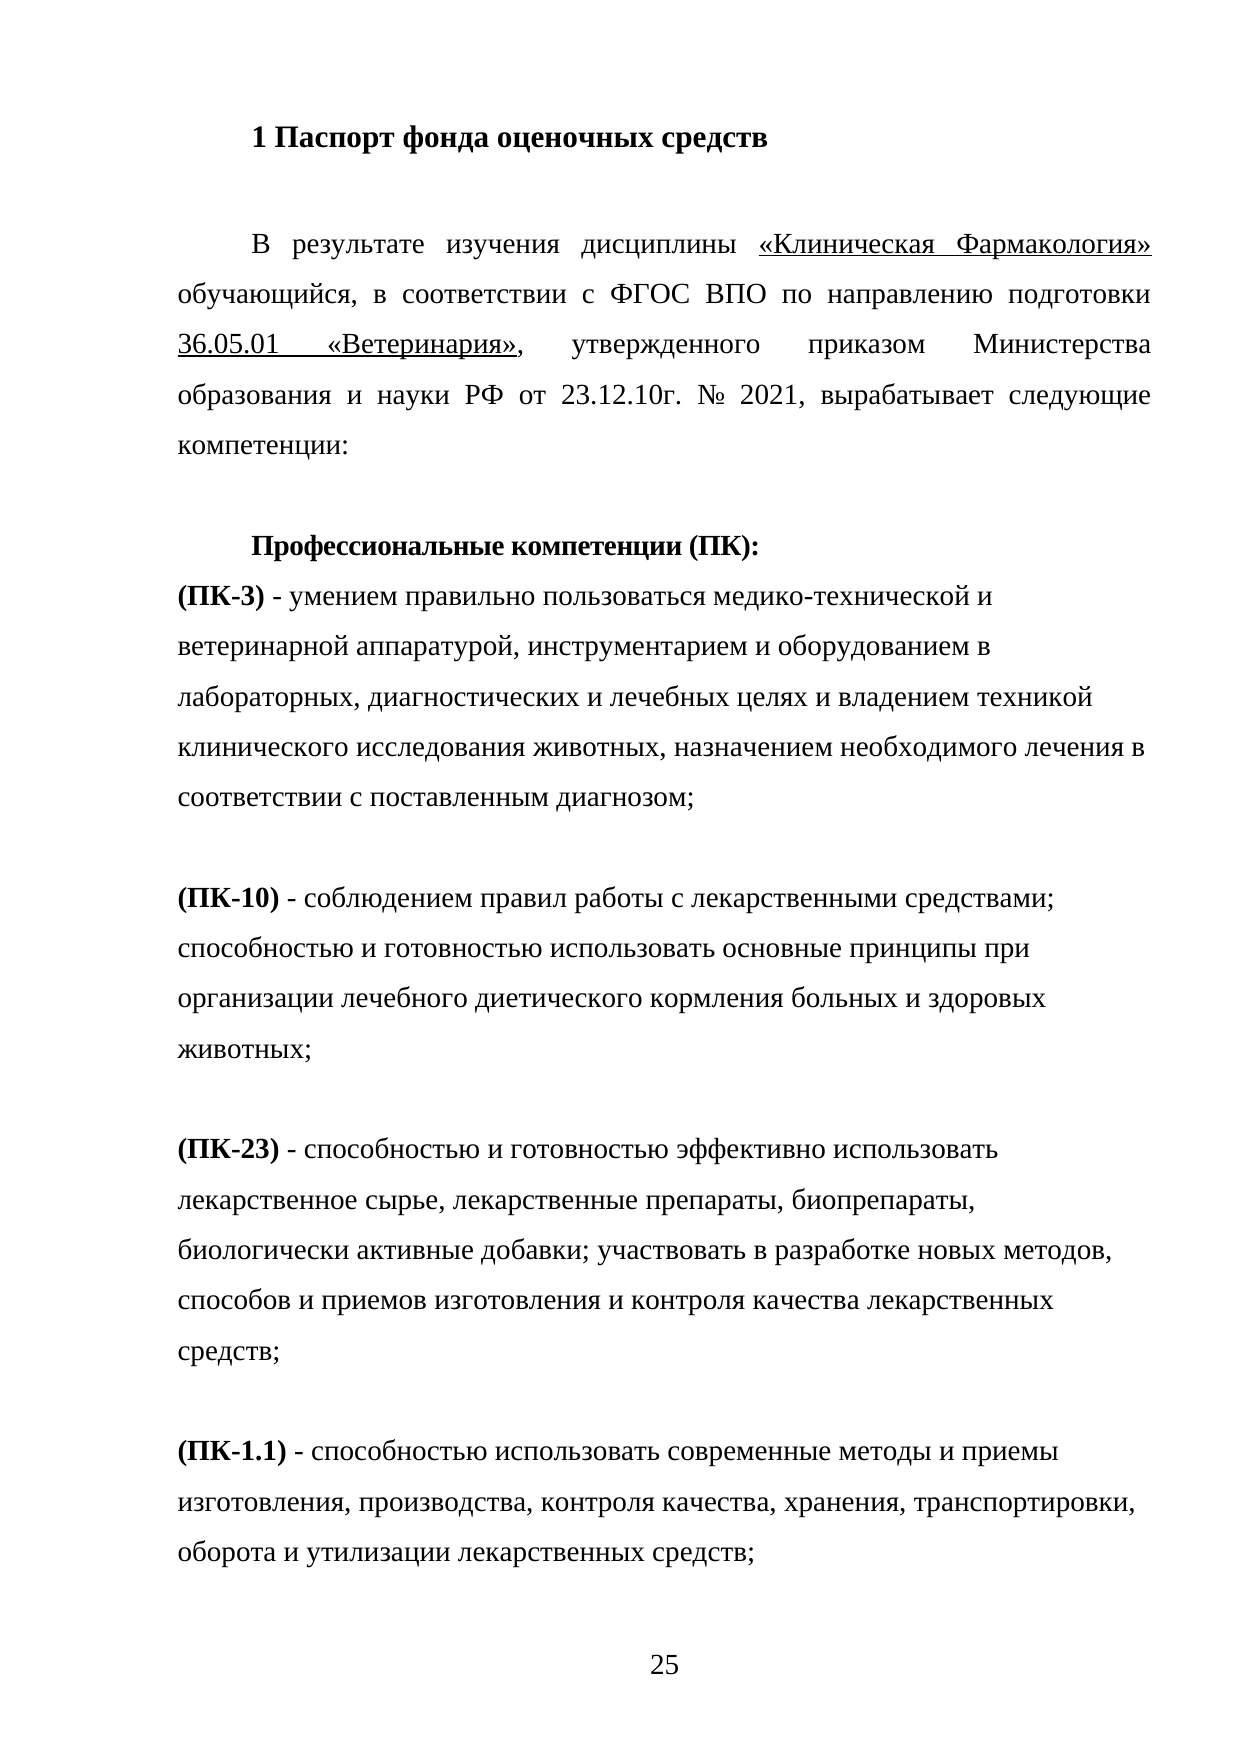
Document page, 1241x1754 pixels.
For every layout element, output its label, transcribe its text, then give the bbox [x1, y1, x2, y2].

text В результате изучения дисциплины «Клиническая Фармакология» обучающийся, в соответствии с ФГОС ВПО по направлению подготовки 36.05.01 «Ветеринария», утвержденного приказом Министерства образования и науки РФ от 23.12.10г. № 2021, вырабатывает следующие компетенции: [177, 226, 1152, 461]
text 1 Паспорт фонда оценочных средств [177, 118, 1152, 154]
text Профессиональные компетенции (ПК): [177, 528, 1152, 561]
text (ПК-1.1) - способностью использовать современные методы и приемы изготовления, производства, контроля качества, хранения, транспортировки, оборота и утилизации лекарственных средств; [177, 1383, 1152, 1567]
text (ПК-3) - умением правильно пользоваться медико-технической и ветеринарной аппаратурой, инструментарием и оборудованием в лабораторных, диагностических и лечебных целях и владением техникой клинического исследования животных, назначением необходимого лечения в соответствии с поставленным диагнозом; (ПК-10) - соблюдением правил работы с лекарственными средствами; способностью и готовностью использовать основные принципы при организации лечебного диетического кормления больных и здоровых животных; (ПК-23) - способностью и готовностью эффективно использовать лекарственное сырье, лекарственные препараты, биопрепараты, биологически активные добавки; участвовать в разработке новых методов, способов и приемов изготовления и контроля качества лекарственных средств; [177, 578, 1152, 1366]
